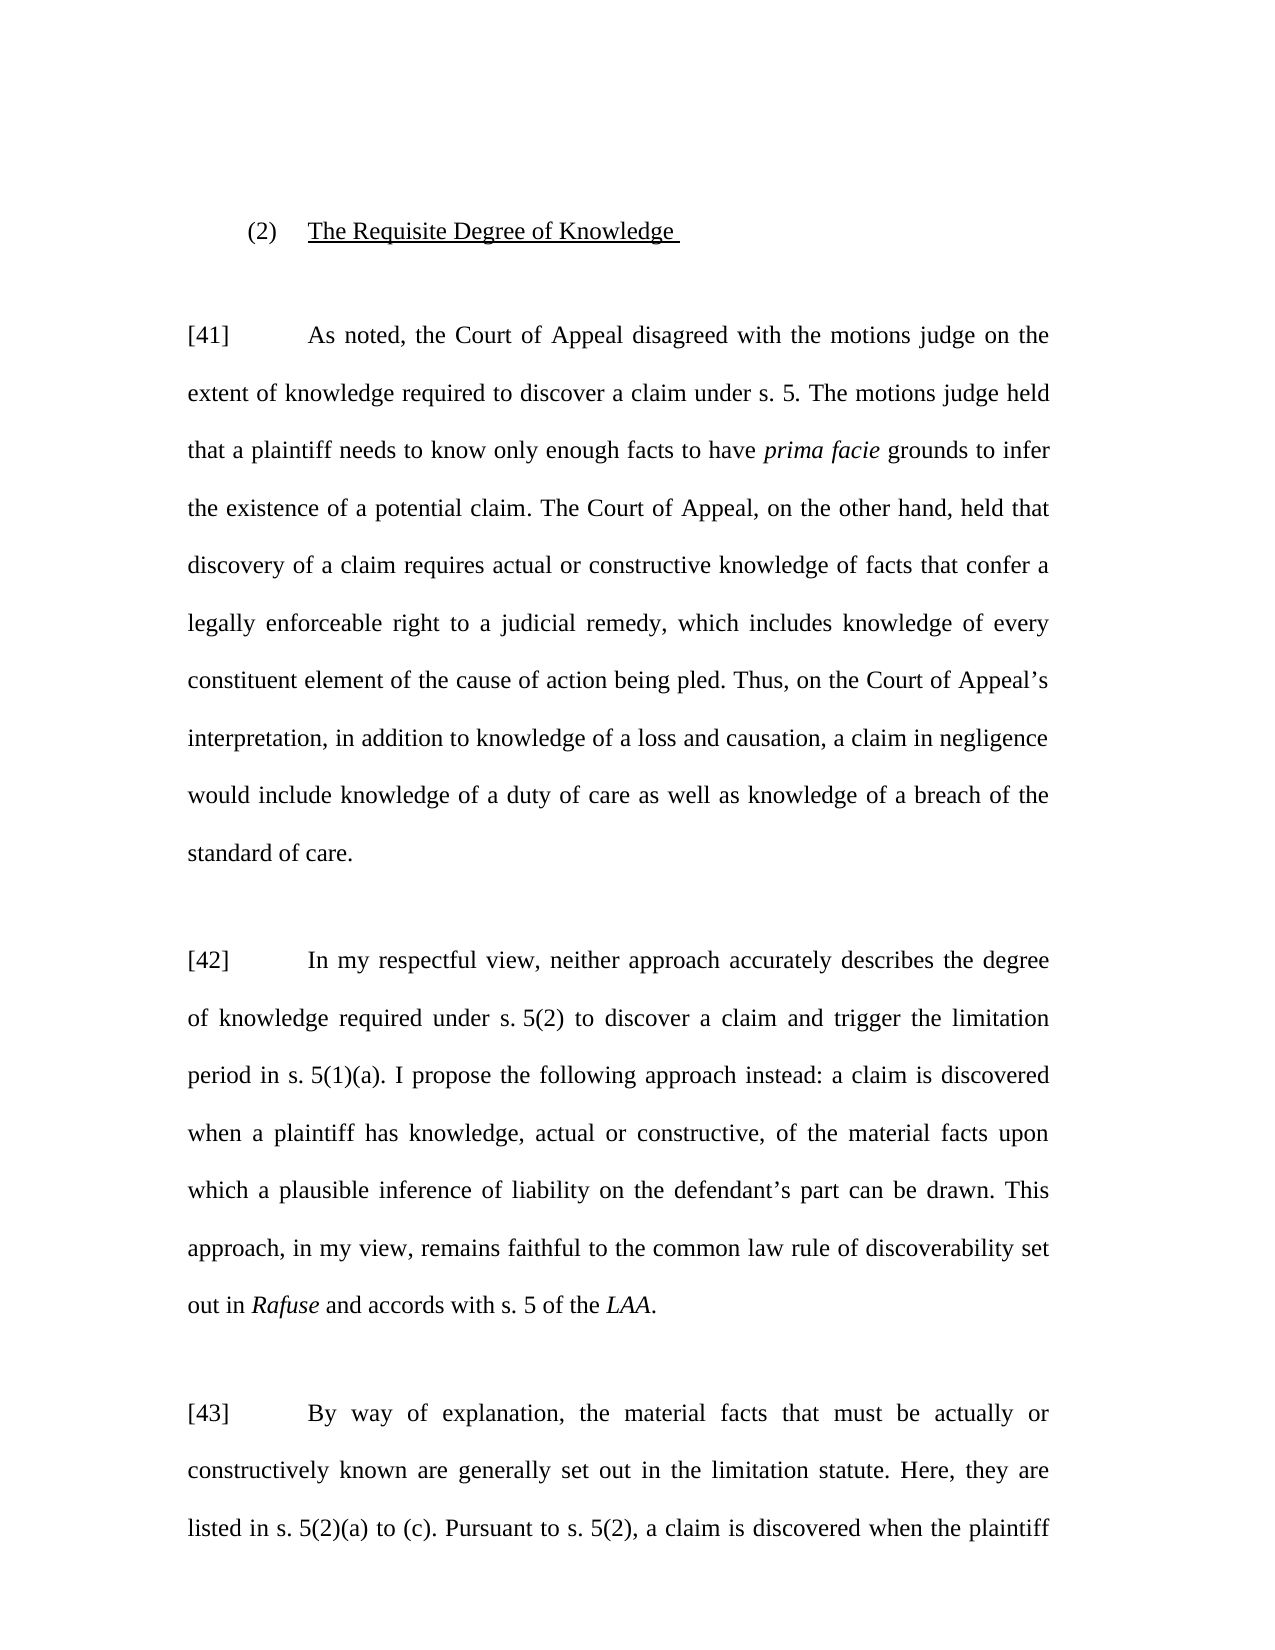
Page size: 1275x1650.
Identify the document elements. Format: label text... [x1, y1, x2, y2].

title The Requisite Degree of Knowledge [247, 216, 1050, 245]
text In my respectful view, neither approach accurately describes the degree of knowledge required under s. 5(2) to discover a claim and trigger the limitation period in s. 5(1)(a). I propose the following approach instead: a claim is discovered when a plaintiff has knowledge, actual or constructive, of the material facts upon which a plausible inference of liability on the defendant’s part can be drawn. This approach, in my view, remains faithful to the common law rule of discoverability set out in Rafuse and accords with s. 5 of the LAA. [187, 945, 1050, 1319]
text As noted, the Court of Appeal disagreed with the motions judge on the extent of knowledge required to discover a claim under s. 5. The motions judge held that a plaintiff needs to know only enough facts to have prima facie grounds to infer the existence of a potential claim. The Court of Appeal, on the other hand, held that discovery of a claim requires actual or constructive knowledge of facts that confer a legally enforceable right to a judicial remedy, which includes knowledge of every constituent element of the cause of action being pled. Thus, on the Court of Appeal’s interpretation, in addition to knowledge of a loss and causation, a claim in negligence would include knowledge of a duty of care as well as knowledge of a breach of the standard of care. [187, 320, 1050, 866]
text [187, 1398, 1050, 1541]
